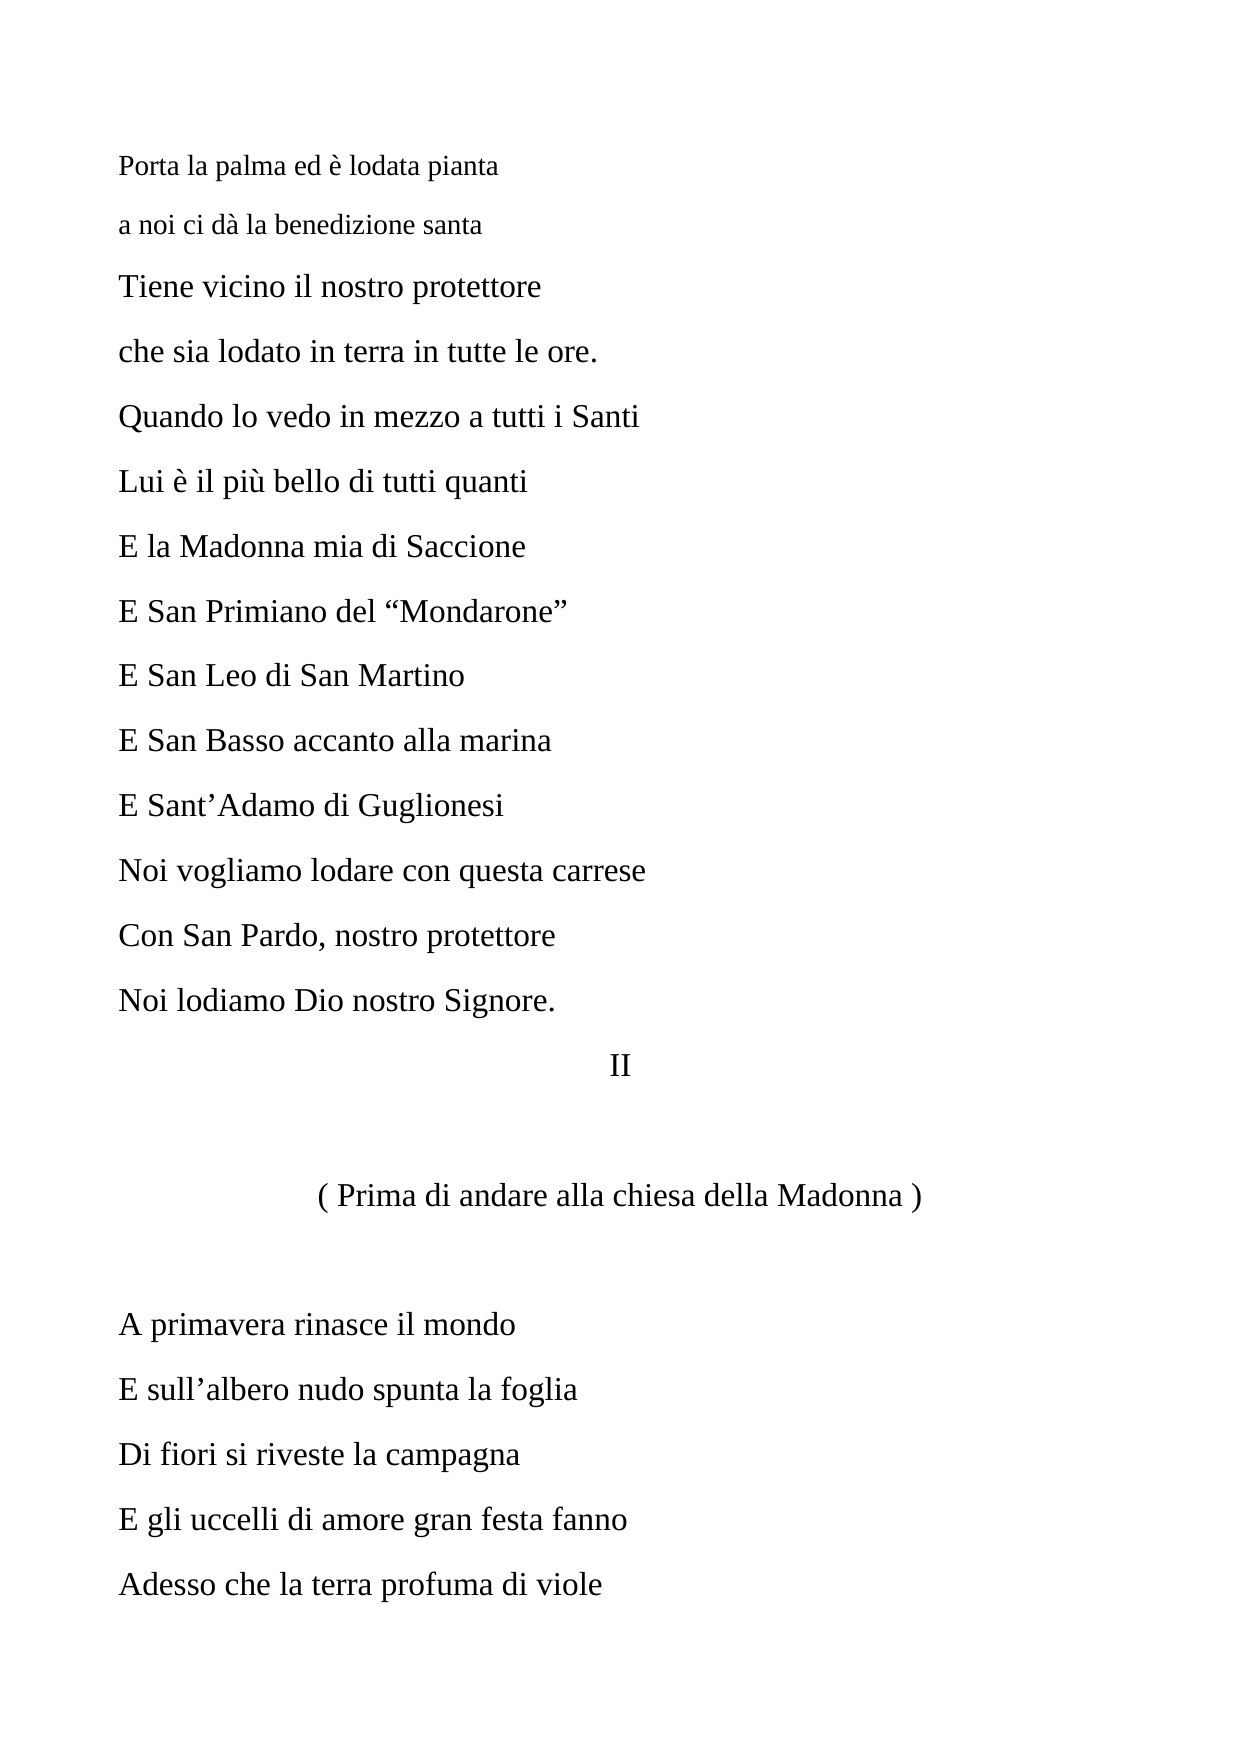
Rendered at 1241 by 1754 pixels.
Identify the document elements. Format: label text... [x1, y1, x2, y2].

text Adesso che la terra profuma di viole [118, 1564, 1122, 1603]
text E la Madonna mia di Saccione [118, 526, 1122, 564]
text Lui è il più bello di tutti quanti [118, 461, 1122, 499]
text ( Prima di andare alla chiesa della Madonna ) [118, 1175, 1122, 1213]
text Tiene vicino il nostro protettore [118, 266, 1122, 305]
text Con San Pardo, nostro protettore [118, 915, 1122, 954]
text E San Primiano del “Mondarone” [118, 591, 1122, 629]
text Porta la palma ed è lodata pianta [118, 148, 1122, 181]
text a noi ci dà la benedizione santa [118, 207, 1122, 241]
text Quando lo vedo in mezzo a tutti i Santi [118, 396, 1122, 434]
text E San Leo di San Martino [118, 656, 1122, 694]
text E gli uccelli di amore gran festa fanno [118, 1499, 1122, 1538]
text Noi vogliamo lodare con questa carrese [118, 850, 1122, 889]
text che sia lodato in terra in tutte le ore. [118, 331, 1122, 369]
text E Sant’Adamo di Guglionesi [118, 786, 1122, 824]
text E San Basso accanto alla marina [118, 721, 1122, 759]
text II [118, 1045, 1122, 1083]
text Noi lodiamo Dio nostro Signore. [118, 980, 1122, 1018]
text E sull’albero nudo spunta la foglia [118, 1369, 1122, 1408]
text A primavera rinasce il mondo [118, 1305, 1122, 1343]
text Di fiori si riveste la campagna [118, 1434, 1122, 1473]
